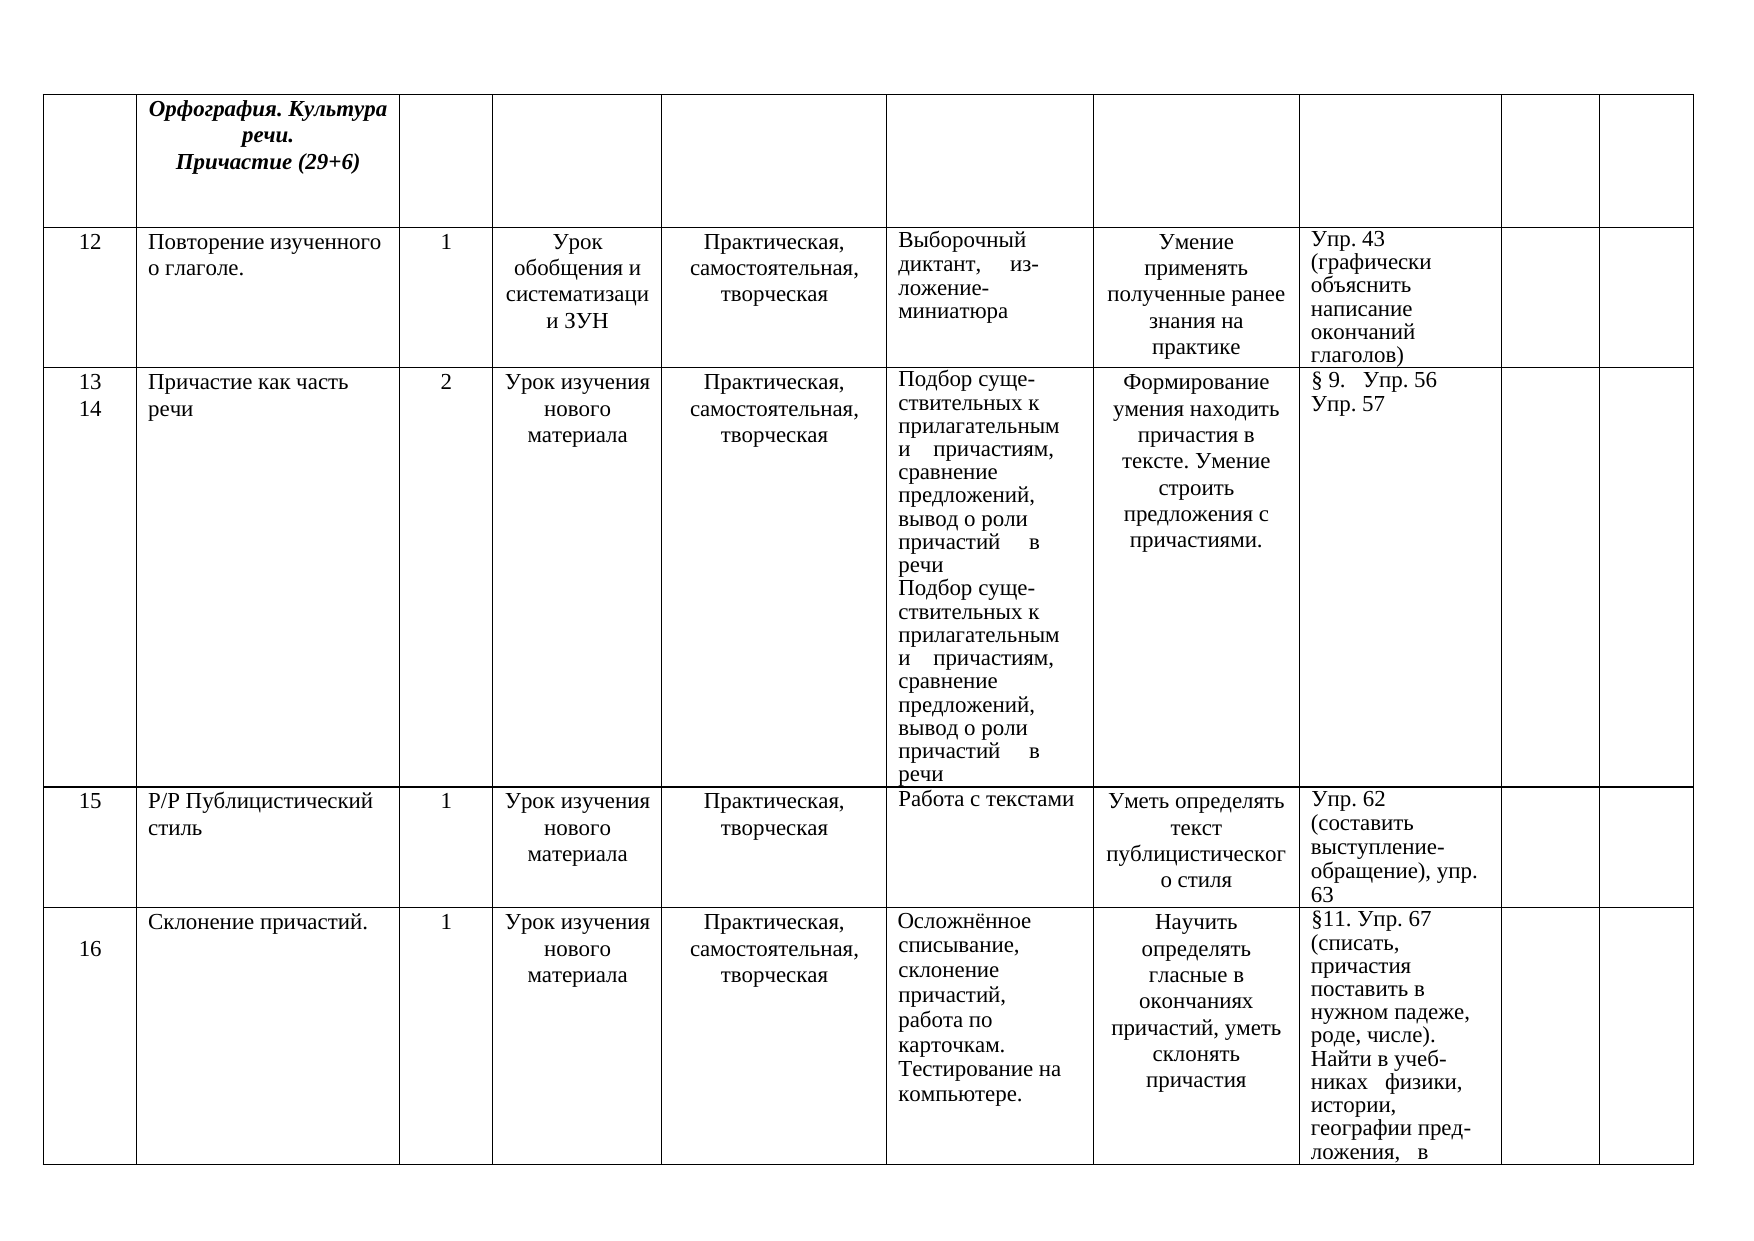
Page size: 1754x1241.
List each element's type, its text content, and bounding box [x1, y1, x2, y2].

table_cell Практическая, самостоятельная, творческая [662, 368, 886, 786]
table_cell 1 [400, 788, 492, 907]
table_cell § 9. Упр. 56 Упр. 57 [1300, 368, 1501, 786]
table_cell 13 14 [44, 368, 136, 786]
table_cell 1 [400, 908, 492, 1164]
table_cell 15 [44, 788, 136, 907]
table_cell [137, 908, 399, 1164]
table_cell 16 [44, 908, 136, 1164]
table_cell [44, 95, 136, 227]
table_cell 2 [400, 368, 492, 786]
table_cell Урок изучения нового материала [493, 368, 661, 786]
table_cell Умение применять полученные ранее знания на практике [1094, 228, 1299, 367]
table_cell Урок обобщения и систематизации ЗУН [493, 228, 661, 367]
table_cell [662, 95, 886, 227]
table_cell [1600, 95, 1693, 227]
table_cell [887, 908, 1093, 1164]
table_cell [1094, 908, 1299, 1164]
table_cell [1094, 95, 1299, 227]
table_cell Урок изучения нового материала [493, 788, 661, 907]
table_cell [1600, 228, 1693, 367]
table_cell Причастие как часть речи [137, 368, 399, 786]
table_cell [1600, 908, 1693, 1164]
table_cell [137, 95, 399, 227]
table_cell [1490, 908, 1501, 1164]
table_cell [662, 908, 886, 1164]
table_cell [493, 95, 661, 227]
table_cell Выборочный диктант, изложение-миниатюра [887, 228, 1093, 367]
table_cell [400, 95, 492, 227]
table_cell 12 [44, 228, 136, 367]
table_cell [1502, 908, 1599, 1164]
table_cell [1300, 95, 1501, 227]
table_cell Повторение изученного о глаголе. [137, 228, 399, 367]
table_cell Р/Р Публицистический стиль [137, 788, 399, 907]
table_cell [1600, 368, 1693, 786]
table_cell [1502, 788, 1599, 907]
table_cell Практическая, творческая [662, 788, 886, 907]
table_cell [1502, 228, 1599, 367]
table_cell 1 [400, 228, 492, 367]
table_cell [1502, 95, 1599, 227]
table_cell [493, 908, 661, 1164]
table_cell Формирование умения находить причастия в тексте. Умение строить предложения с причастиями. [1094, 368, 1299, 786]
table_cell [1600, 788, 1693, 907]
table_cell Работа с текстами [887, 788, 1093, 907]
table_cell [662, 228, 886, 367]
table_cell Уметь определять текст публицистического стиля [1094, 788, 1299, 907]
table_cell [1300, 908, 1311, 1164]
table_cell [1502, 368, 1599, 786]
table_cell [887, 95, 1093, 227]
